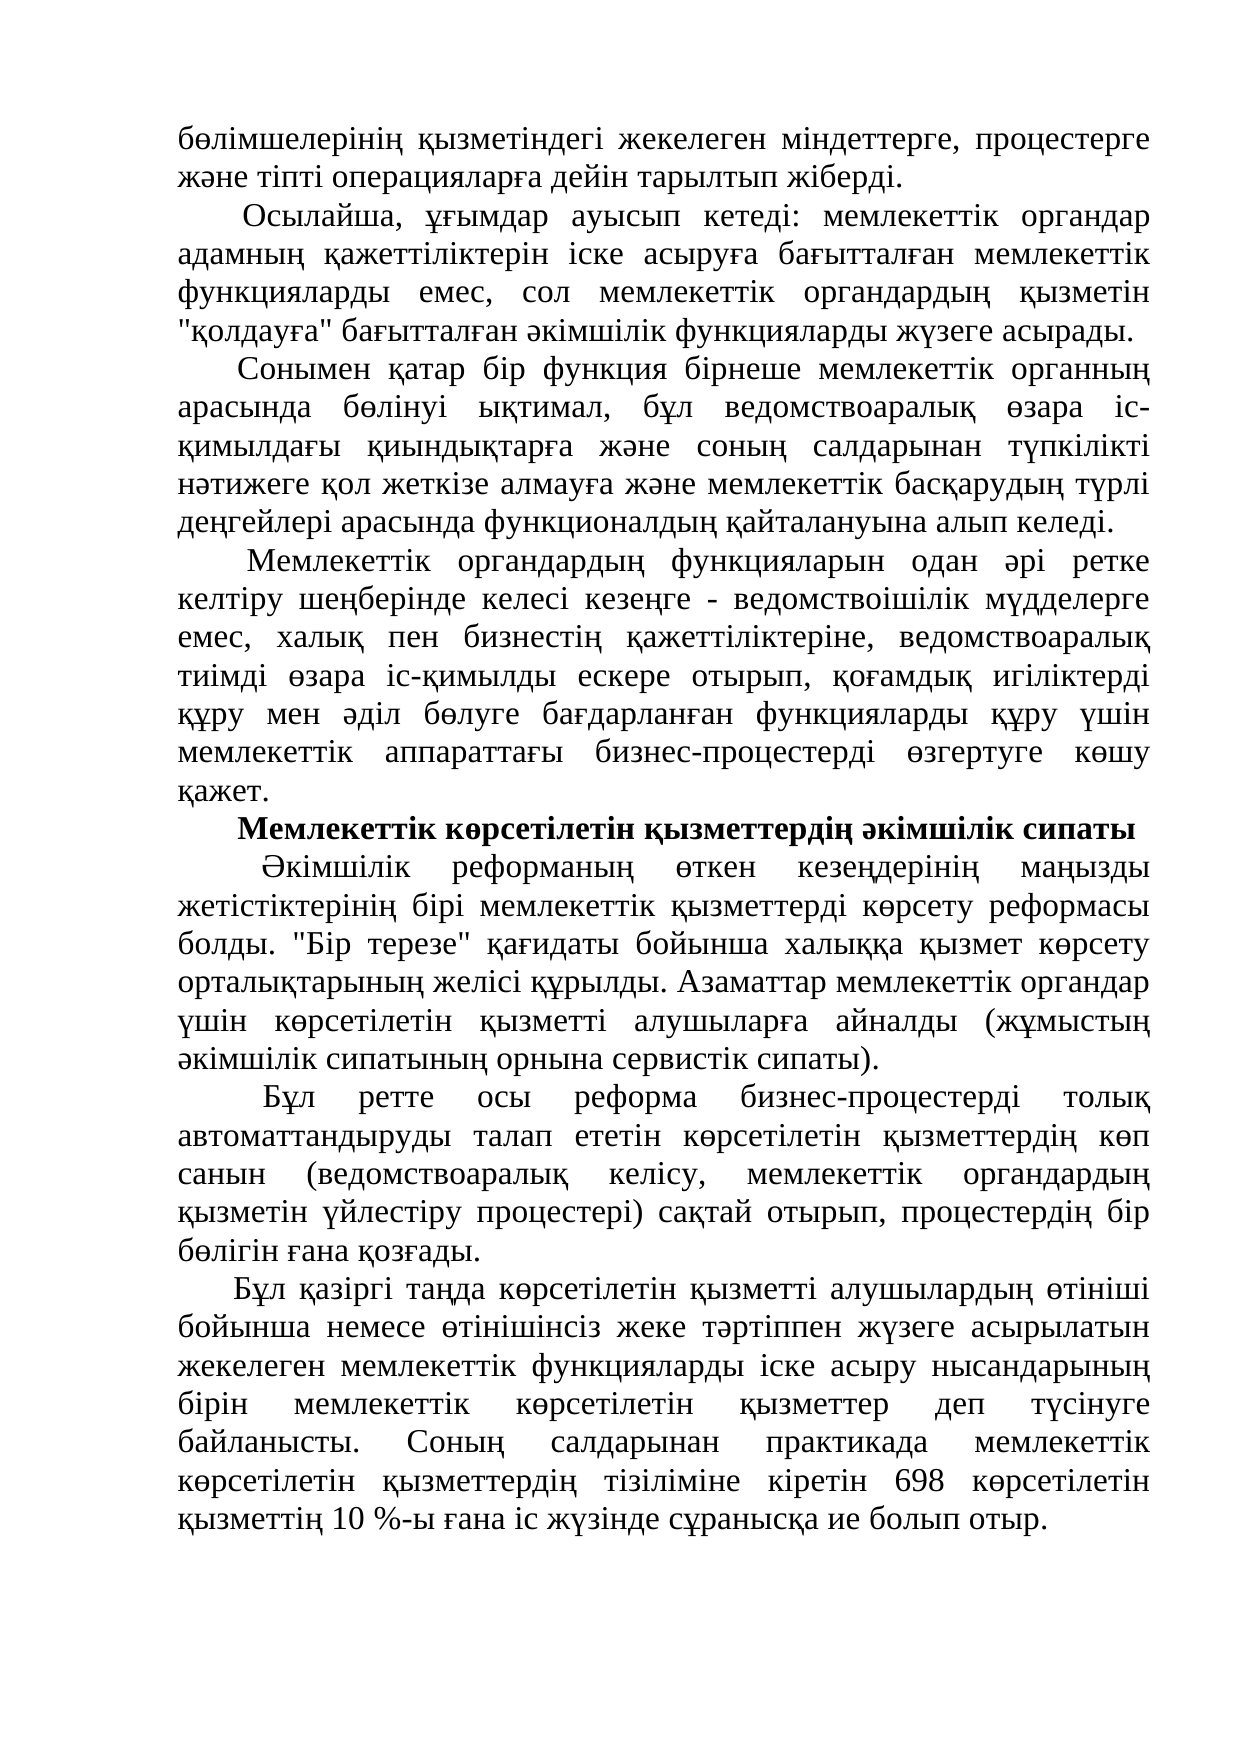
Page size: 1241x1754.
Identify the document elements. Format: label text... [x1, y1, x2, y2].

text Әкімшілік реформаның өткен кезеңдерінің маңызды жетістіктерінің бірі мемлекеттік қызметтерді көрсету реформасы болды. "Бір терезе" қағидаты бойынша халыққа қызмет көрсету орталықтарының желісі құрылды. Азаматтар мемлекеттік органдар үшін көрсетілетін қызметті алушыларға айналды (жұмыстың әкімшілік сипатының орнына сервистік сипаты). [177, 846, 1152, 1076]
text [177, 118, 1152, 195]
text Мемлекеттік көрсетілетін қызметтердің әкімшілік сипаты [177, 808, 1152, 846]
text Бұл қазіргі таңда көрсетілетін қызметті алушылардың өтініші бойынша немесе өтінішінсіз жеке тәртіппен жүзеге асырылатын жекелеген мемлекеттік функцияларды іске асыру нысандарының бірін мемлекеттік көрсетілетін қызметтер деп түсінуге байланысты. Соның салдарынан практикада мемлекеттік көрсетілетін қызметтердің тізіліміне кіретін 698 көрсетілетін қызметтің 10 %-ы ғана іс жүзінде сұранысқа ие болып отыр. [177, 1268, 1152, 1536]
text Мемлекеттік органдардың функцияларын одан әрі ретке келтіру шеңберінде келесі кезеңге - ведомствоішілік мүдделерге емес, халық пен бизнестің қажеттіліктеріне, ведомствоаралық тиімді өзара іс-қимылды ескере отырып, қоғамдық игіліктерді құру мен әділ бөлуге бағдарланған функцияларды құру үшін мемлекеттік аппараттағы бизнес-процестерді өзгертуге көшу қажет. [177, 540, 1152, 808]
text Осылайша, ұғымдар ауысып кетеді: мемлекеттік органдар адамның қажеттіліктерін іске асыруға бағытталған мемлекеттік функцияларды емес, сол мемлекеттік органдардың қызметін "қолдауға" бағытталған әкімшілік функцияларды жүзеге асырады. [177, 195, 1152, 348]
text Сонымен қатар бір функция бірнеше мемлекеттік органның арасында бөлінуі ықтимал, бұл ведомствоаралық өзара іс-қимылдағы қиындықтарға және соның салдарынан түпкілікті нәтижеге қол жеткізе алмауға және мемлекеттік басқарудың түрлі деңгейлері арасында функционалдың қайталануына алып келеді. [177, 348, 1152, 540]
text Бұл ретте осы реформа бизнес-процестерді толық автоматтандыруды талап ететін көрсетілетін қызметтердің көп санын (ведомствоаралық келісу, мемлекеттік органдардың қызметін үйлестіру процестері) сақтай отырып, процестердің бір бөлігін ғана қозғады. [177, 1076, 1152, 1268]
